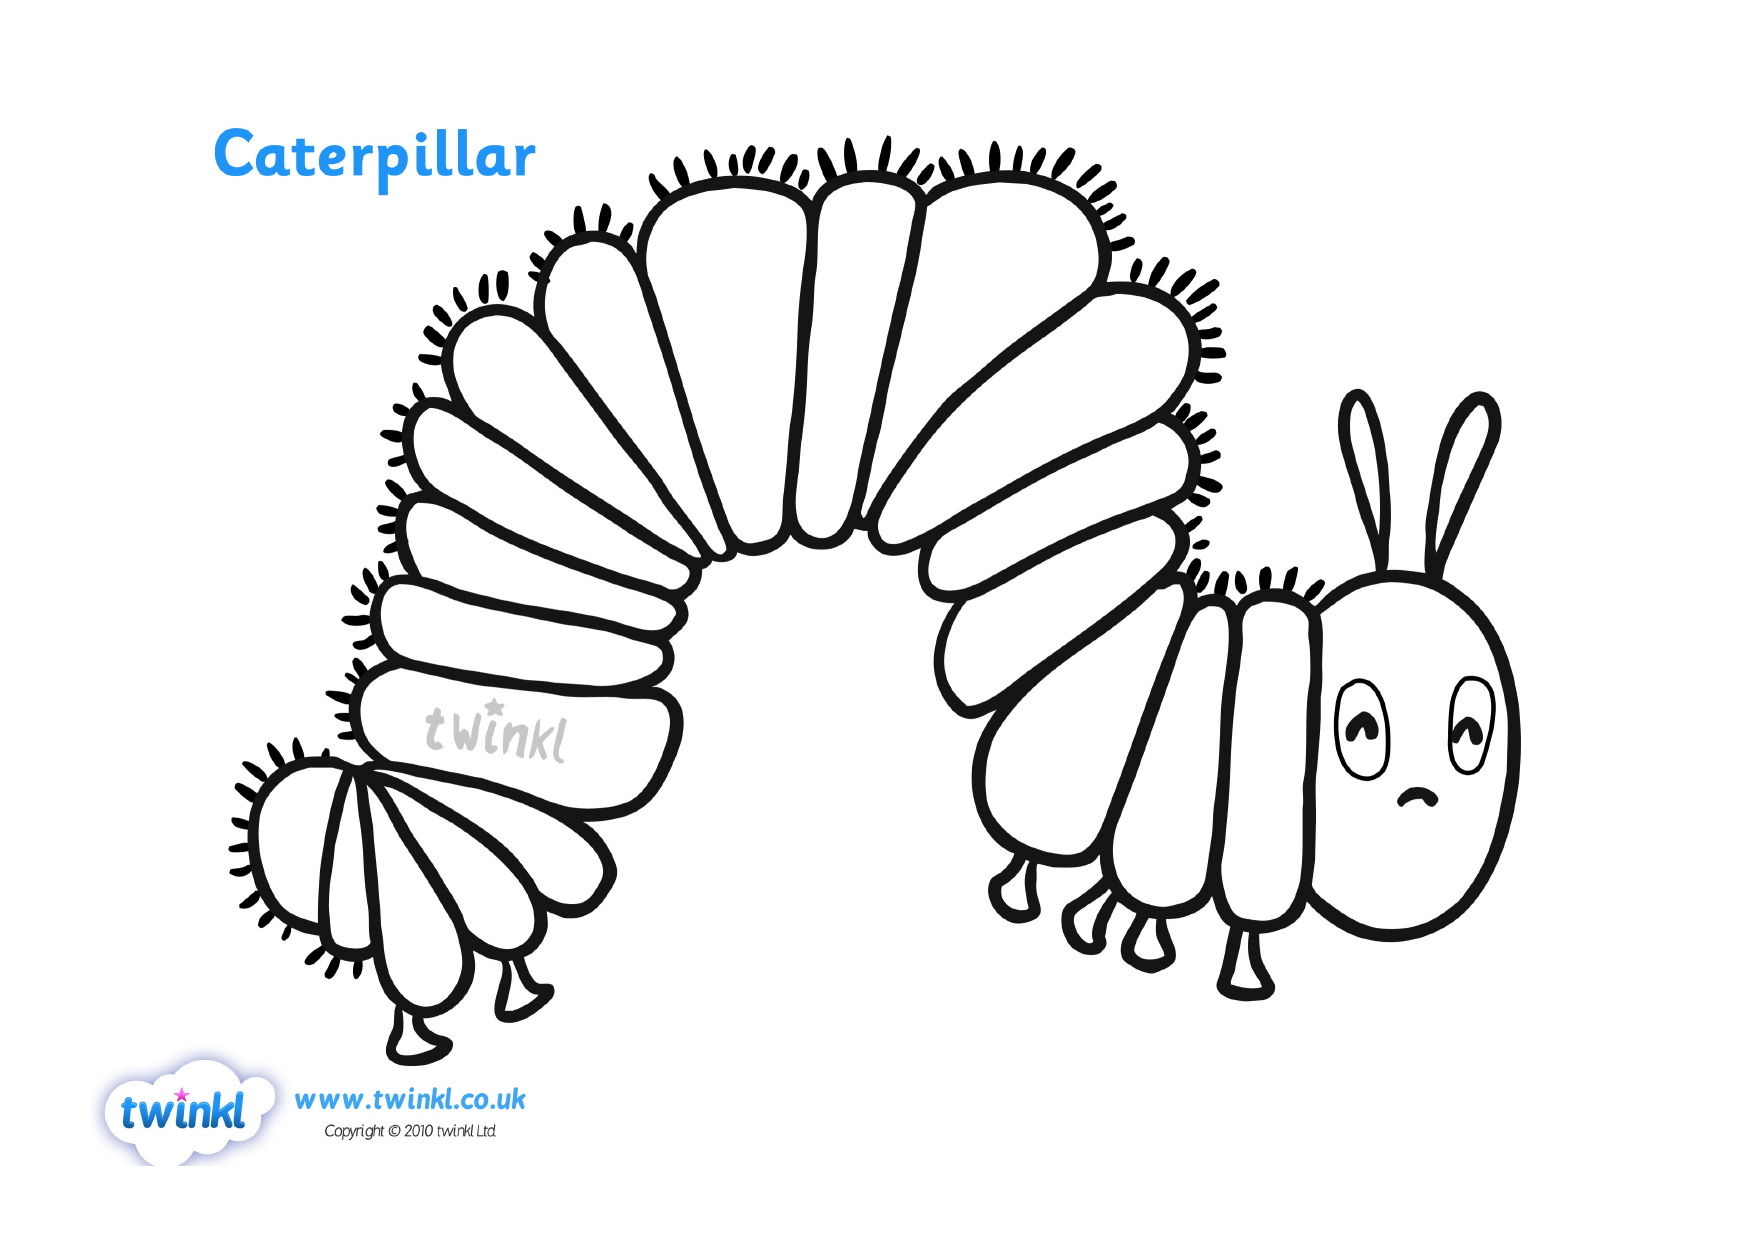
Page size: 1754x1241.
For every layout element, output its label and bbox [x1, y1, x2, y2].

picture [75, 75, 1669, 1166]
